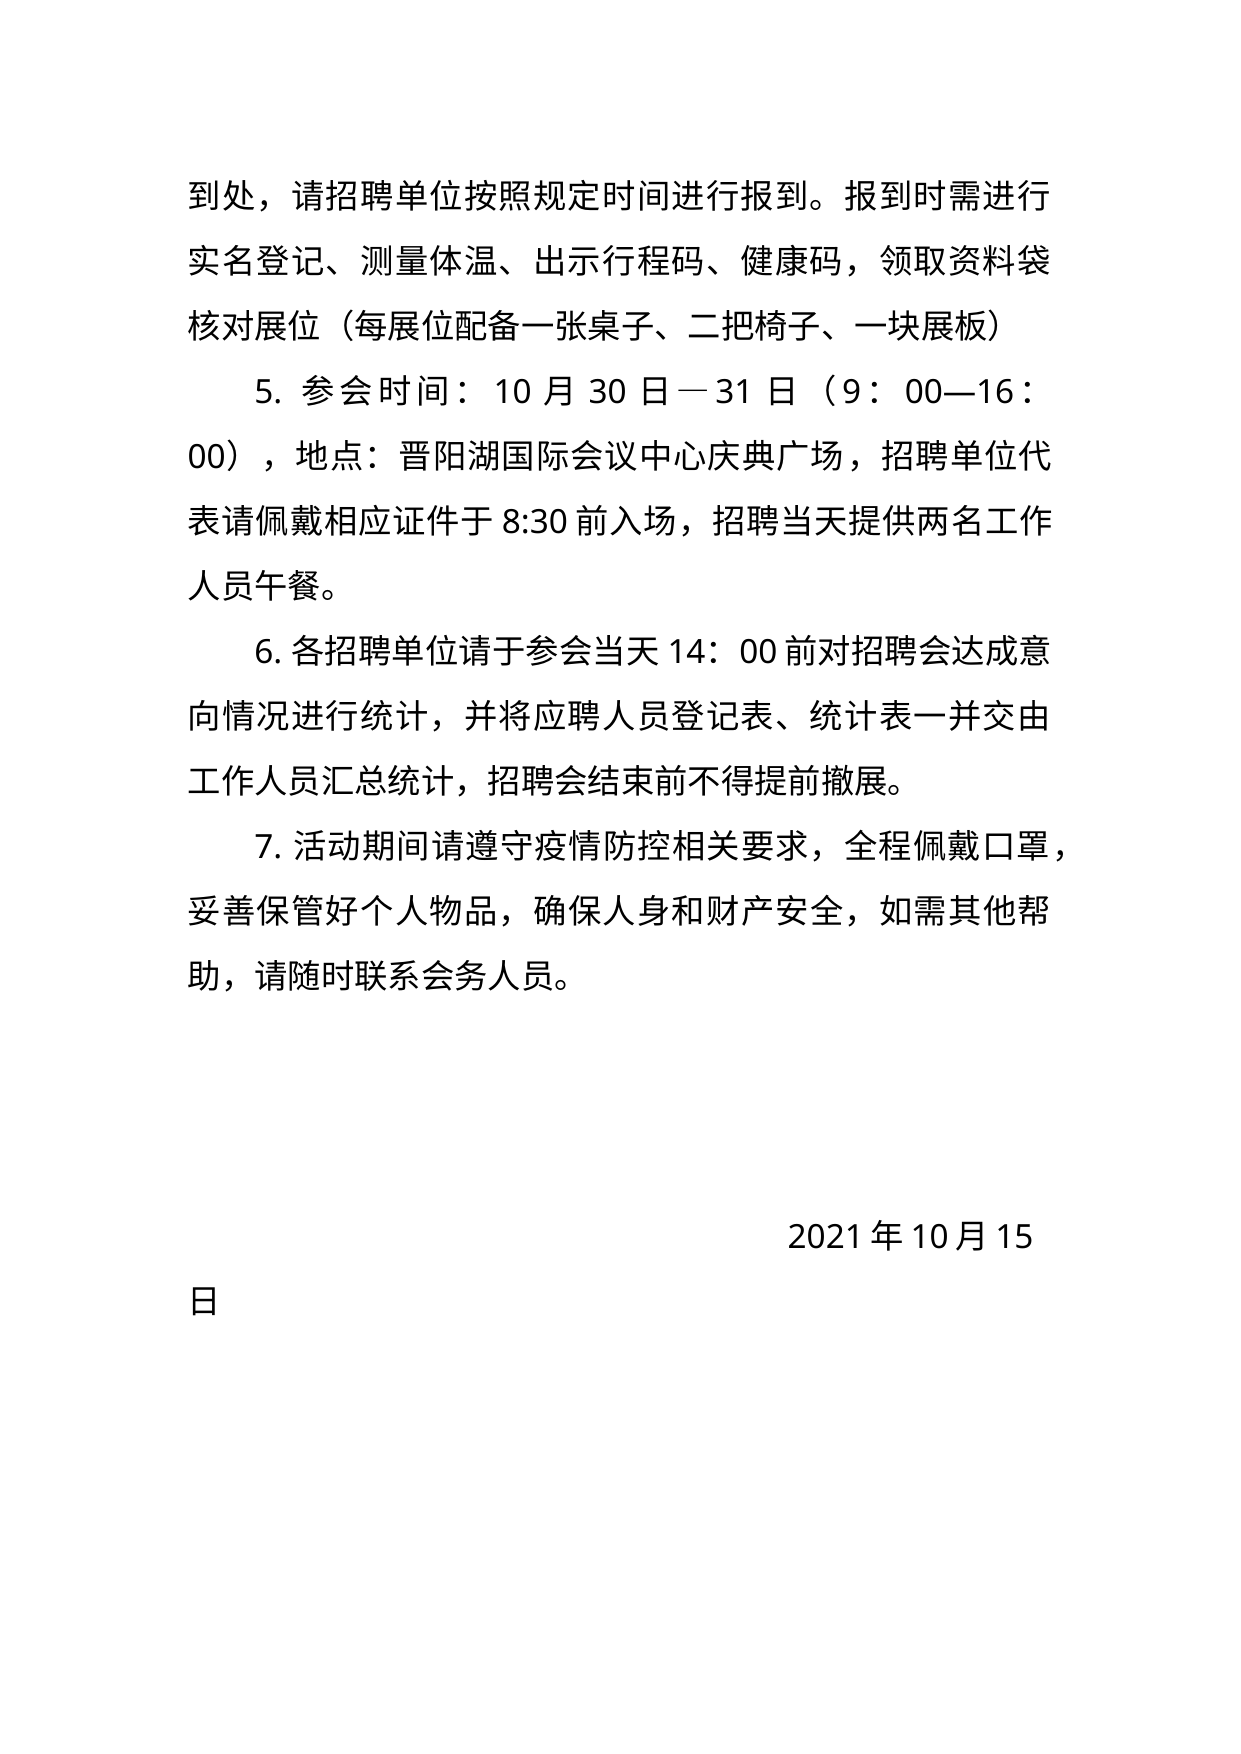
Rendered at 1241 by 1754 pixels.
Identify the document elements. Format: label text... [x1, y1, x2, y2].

text 7. 活动期间请遵守疫情防控相关要求，全程佩戴口罩，妥善保管好个人物品，确保人身和财产安全，如需其他帮助，请随时联系会务人员。 [187, 812, 1053, 1007]
text 5. 参会时间：10月30日—31日（9：00—16：00），地点：晋阳湖国际会议中心庆典广场，招聘单位代表请佩戴相应证件于8:30前入场，招聘当天提供两名工作人员午餐。 [187, 357, 1053, 617]
text 2021年10月15日 [187, 1202, 1053, 1332]
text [187, 162, 1053, 357]
text 6. 各招聘单位请于参会当天14：00前对招聘会达成意向情况进行统计，并将应聘人员登记表、统计表一并交由工作人员汇总统计，招聘会结束前不得提前撤展。 [187, 617, 1053, 812]
